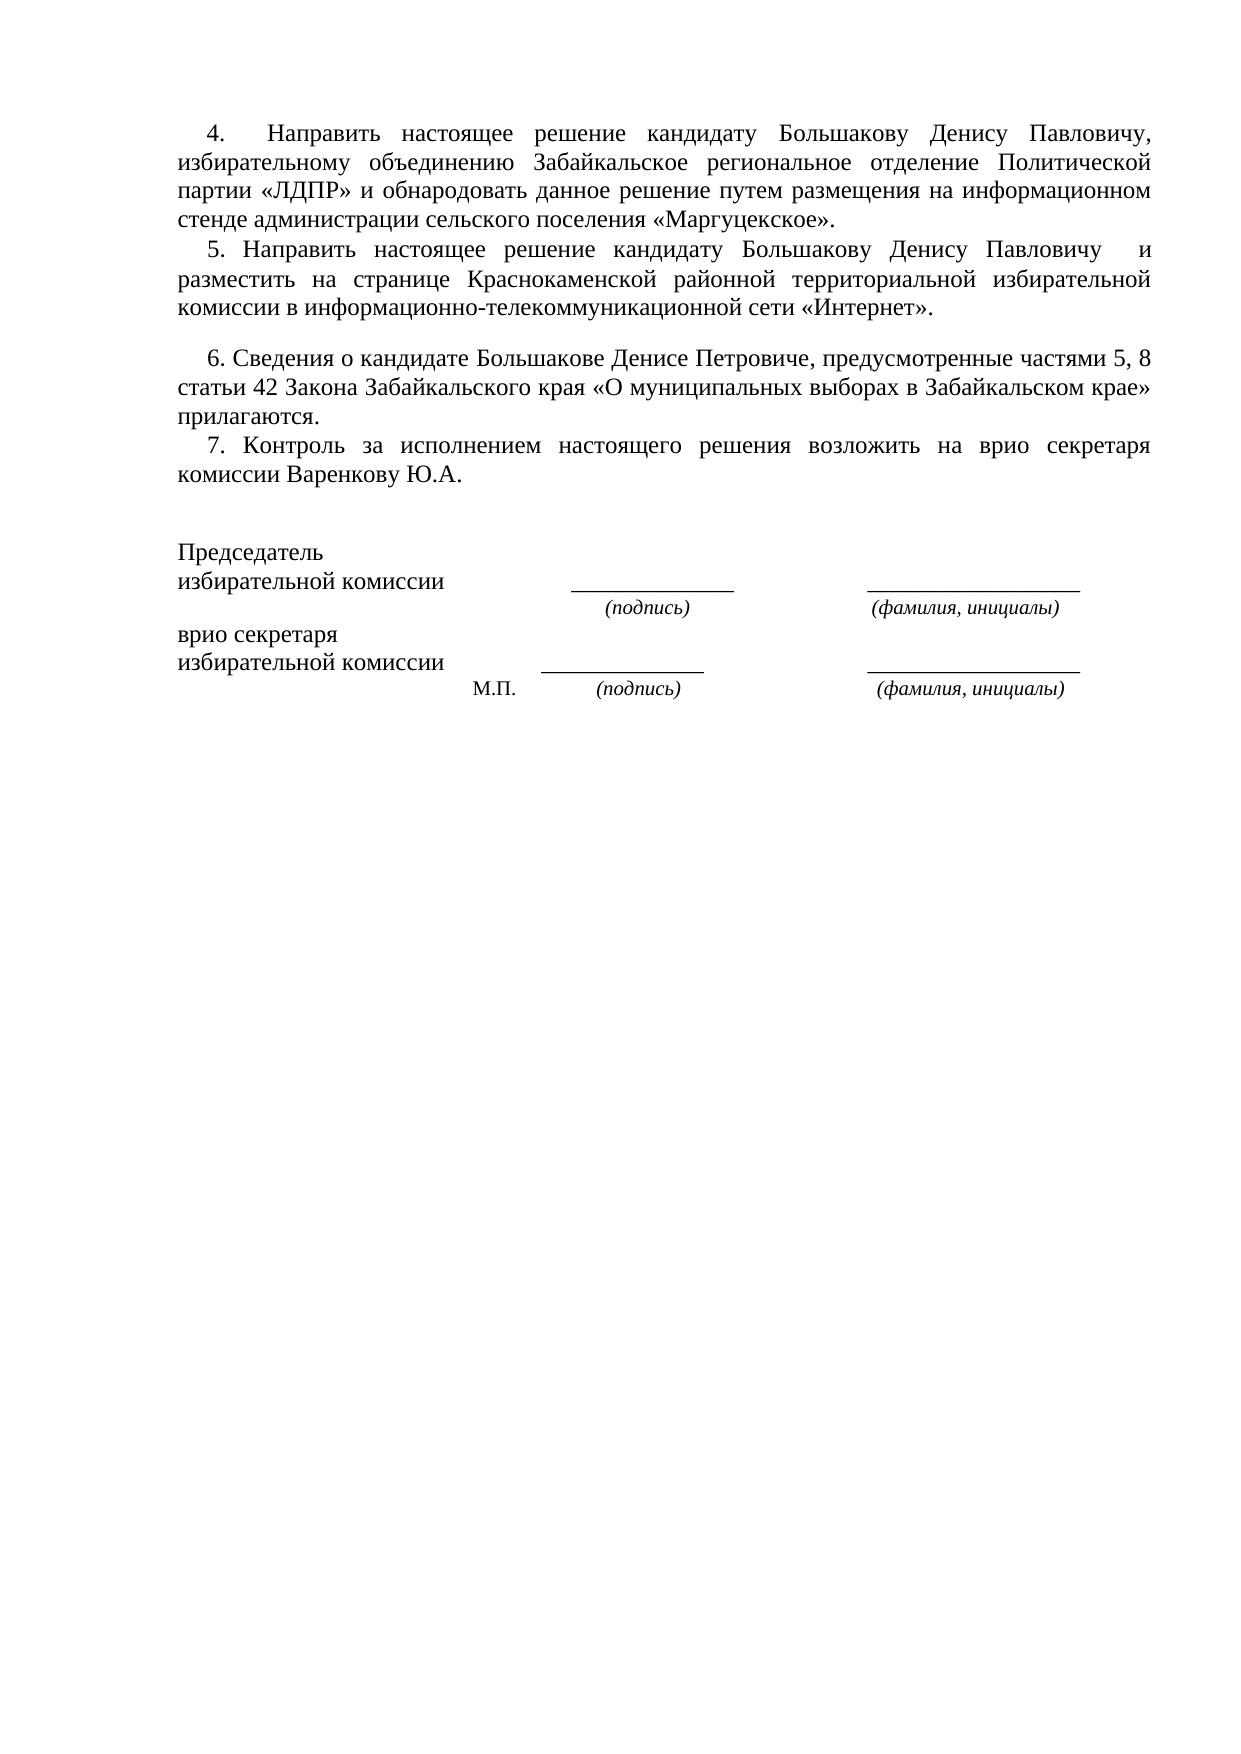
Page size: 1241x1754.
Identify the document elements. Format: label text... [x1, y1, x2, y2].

text врио секретаря [177, 619, 1152, 647]
list 5. Направить настоящее решение кандидату Большакову Денису Павловичу и разместить на странице Краснокаменской районной территориальной избирательной комиссии в информационно-телекоммуникационной сети «Интернет». [177, 233, 1152, 321]
text Председатель [177, 537, 1152, 566]
text избирательной комиссии _____________ _________________ [177, 566, 1152, 594]
text М.П. (подпись) (фамилия, инициалы) [177, 676, 1152, 700]
text 6. Сведения о кандидате Большакове Денисе Петровиче, предусмотренные частями 5, 8 статьи 42 Закона Забайкальского края «О муниципальных выборах в Забайкальском крае» прилагаются. [177, 342, 1152, 430]
text (подпись) (фамилия, инициалы) [225, 594, 1152, 619]
text избирательной комиссии _____________ _________________ [177, 647, 1152, 676]
text 4. Направить настоящее решение кандидату Большакову Денису Павловичу, избирательному объединению Забайкальское региональное отделение Политической партии «ЛДПР» и обнародовать данное решение путем размещения на информационном стенде администрации сельского поселения «Маргуцекское». [177, 118, 1152, 233]
text 7. Контроль за исполнением настоящего решения возложить на врио секретаря комиссии Варенкову Ю.А. [177, 430, 1152, 487]
